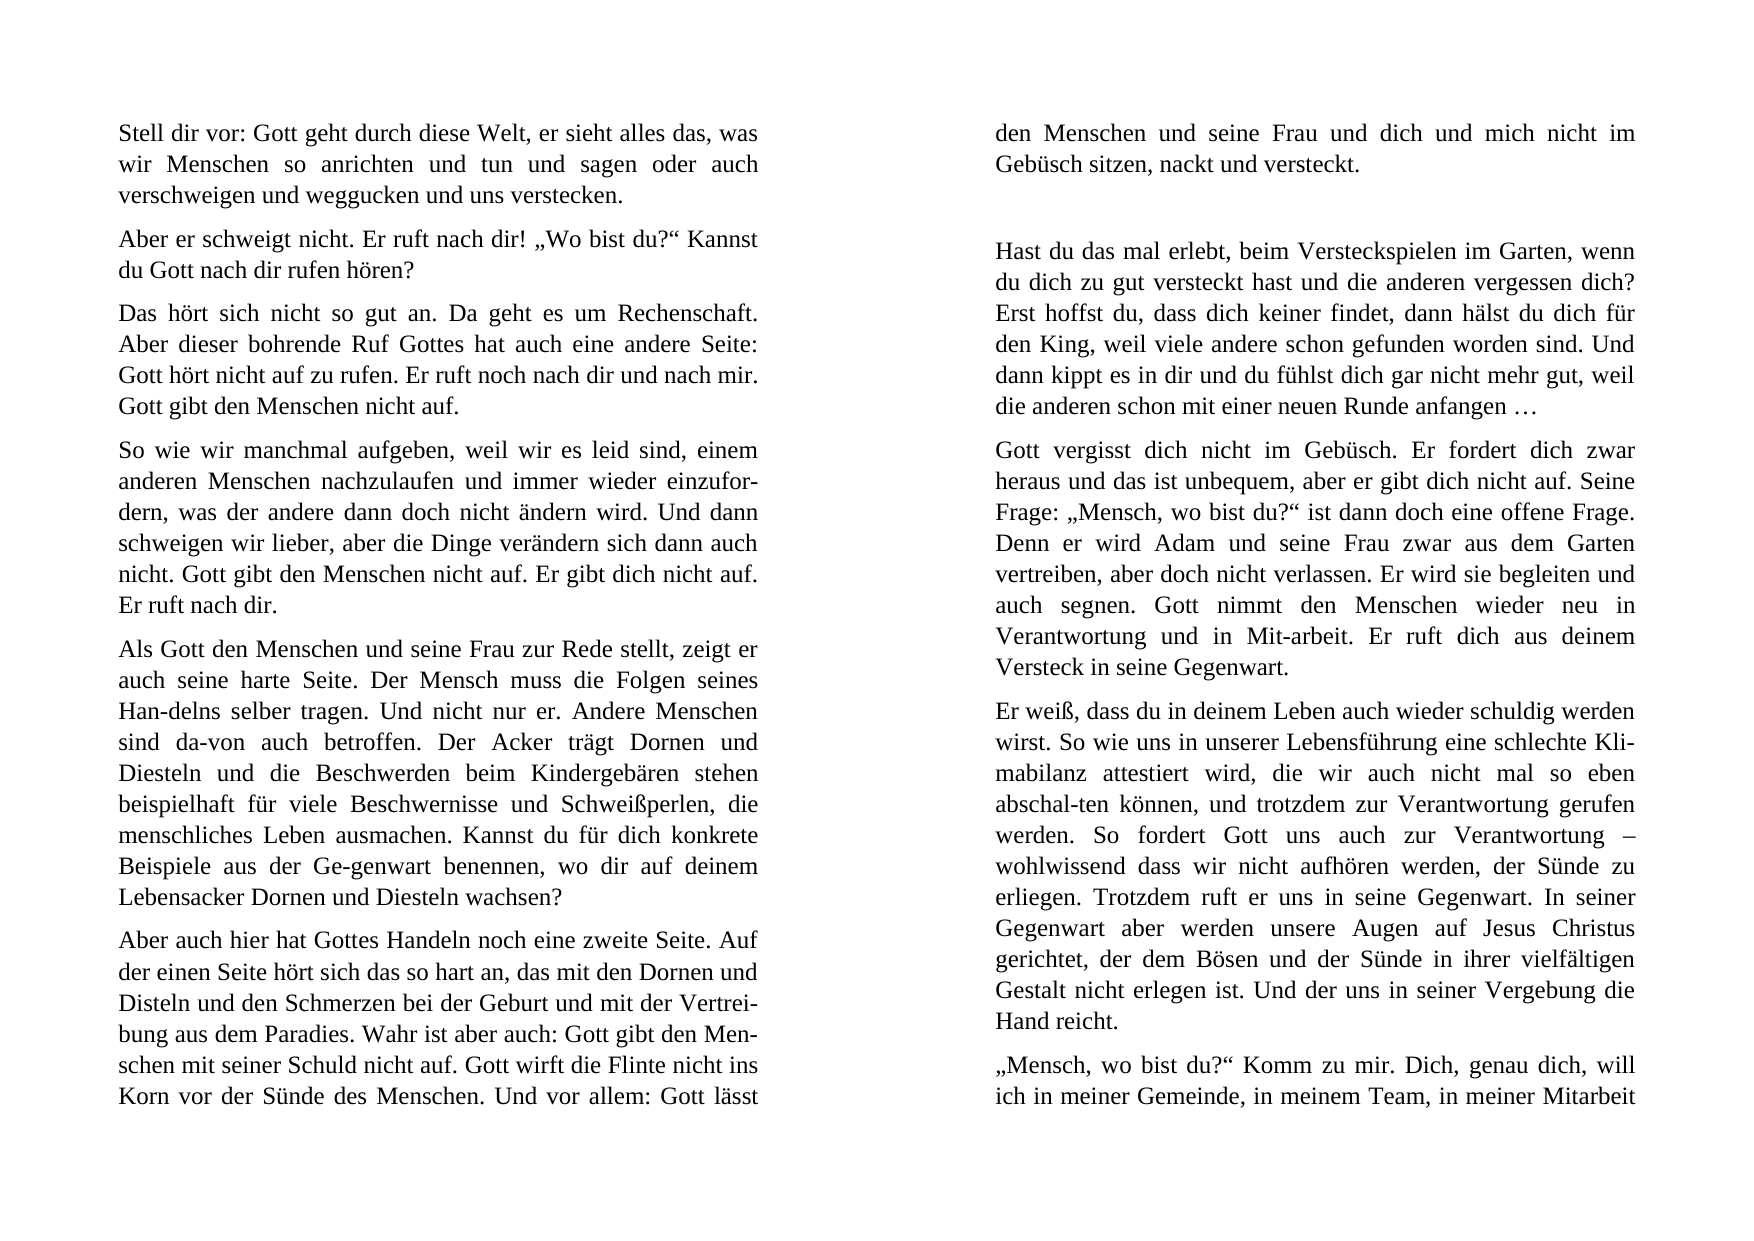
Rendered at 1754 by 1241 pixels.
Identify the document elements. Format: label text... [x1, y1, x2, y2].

text Gott vergisst dich nicht im Gebüsch. Er fordert dich zwar heraus und das ist unbequem, aber er gibt dich nicht auf. Seine Frage: „Mensch, wo bist du?“ ist dann doch eine offene Frage. Denn er wird Adam und seine Frau zwar aus dem Garten vertreiben, aber doch nicht verlassen. Er wird sie begleiten und auch segnen. Gott nimmt den Menschen wieder neu in Verantwortung und in Mit-arbeit. Er ruft dich aus deinem Versteck in seine Gegenwart. [995, 435, 1636, 681]
text So wie wir manchmal aufgeben, weil wir es leid sind, einem anderen Menschen nachzulaufen und immer wieder einzufor-dern, was der andere dann doch nicht ändern wird. Und dann schweigen wir lieber, aber die Dinge verändern sich dann auch nicht. Gott gibt den Menschen nicht auf. Er gibt dich nicht auf. Er ruft nach dir. [118, 435, 759, 619]
text Hast du das mal erlebt, beim Versteckspielen im Garten, wenn du dich zu gut versteckt hast und die anderen vergessen dich? Erst hoffst du, dass dich keiner findet, dann hälst du dich für den King, weil viele andere schon gefunden worden sind. Und dann kippt es in dir und du fühlst dich gar nicht mehr gut, weil die anderen schon mit einer neuen Runde anfangen … [995, 236, 1636, 420]
text Aber auch hier hat Gottes Handeln noch eine zweite Seite. Auf der einen Seite hört sich das so hart an, das mit den Dornen und Disteln und den Schmerzen bei der Geburt und mit der Vertrei-bung aus dem Paradies. Wahr ist aber auch: Gott gibt den Men-schen mit seiner Schuld nicht auf. Gott wirft die Flinte nicht ins Korn vor der Sünde des Menschen. Und vor allem: Gott lässt den Menschen und seine Frau und dich und mich nicht im Gebüsch sitzen, nackt und versteckt. [995, 118, 1636, 178]
text Aber auch hier hat Gottes Handeln noch eine zweite Seite. Auf der einen Seite hört sich das so hart an, das mit den Dornen und Disteln und den Schmerzen bei der Geburt und mit der Vertrei-bung aus dem Paradies. Wahr ist aber auch: Gott gibt den Men-schen mit seiner Schuld nicht auf. Gott wirft die Flinte nicht ins Korn vor der Sünde des Menschen. Und vor allem: Gott lässt den Menschen und seine Frau und dich und mich nicht im Gebüsch sitzen, nackt und versteckt. [118, 926, 759, 1109]
text Das hört sich nicht so gut an. Da geht es um Rechenschaft. Aber dieser bohrende Ruf Gottes hat auch eine andere Seite: Gott hört nicht auf zu rufen. Er ruft noch nach dir und nach mir. Gott gibt den Menschen nicht auf. [118, 298, 759, 420]
text Er weiß, dass du in deinem Leben auch wieder schuldig werden wirst. So wie uns in unserer Lebensführung eine schlechte Kli-mabilanz attestiert wird, die wir auch nicht mal so eben abschal-ten können, und trotzdem zur Verantwortung gerufen werden. So fordert Gott uns auch zur Verantwortung – wohlwissend dass wir nicht aufhören werden, der Sünde zu erliegen. Trotzdem ruft er uns in seine Gegenwart. In seiner Gegenwart aber werden unsere Augen auf Jesus Christus gerichtet, der dem Bösen und der Sünde in ihrer vielfältigen Gestalt nicht erlegen ist. Und der uns in seiner Vergebung die Hand reicht. [995, 696, 1636, 1035]
text Aber er schweigt nicht. Er ruft nach dir! „Wo bist du?“ Kannst du Gott nach dir rufen hören? [118, 224, 759, 283]
text Stell dir vor: Gott geht durch diese Welt, er sieht alles das, was wir Menschen so anrichten und tun und sagen oder auch verschweigen und weggucken und uns verstecken. [118, 118, 759, 209]
text Als Gott den Menschen und seine Frau zur Rede stellt, zeigt er auch seine harte Seite. Der Mensch muss die Folgen seines Han-delns selber tragen. Und nicht nur er. Andere Menschen sind da-von auch betroffen. Der Acker trägt Dornen und Diesteln und die Beschwerden beim Kindergebären stehen beispielhaft für viele Beschwernisse und Schweißperlen, die menschliches Leben ausmachen. Kannst du für dich konkrete Beispiele aus der Ge-genwart benennen, wo dir auf deinem Lebensacker Dornen und Diesteln wachsen? [118, 634, 759, 911]
